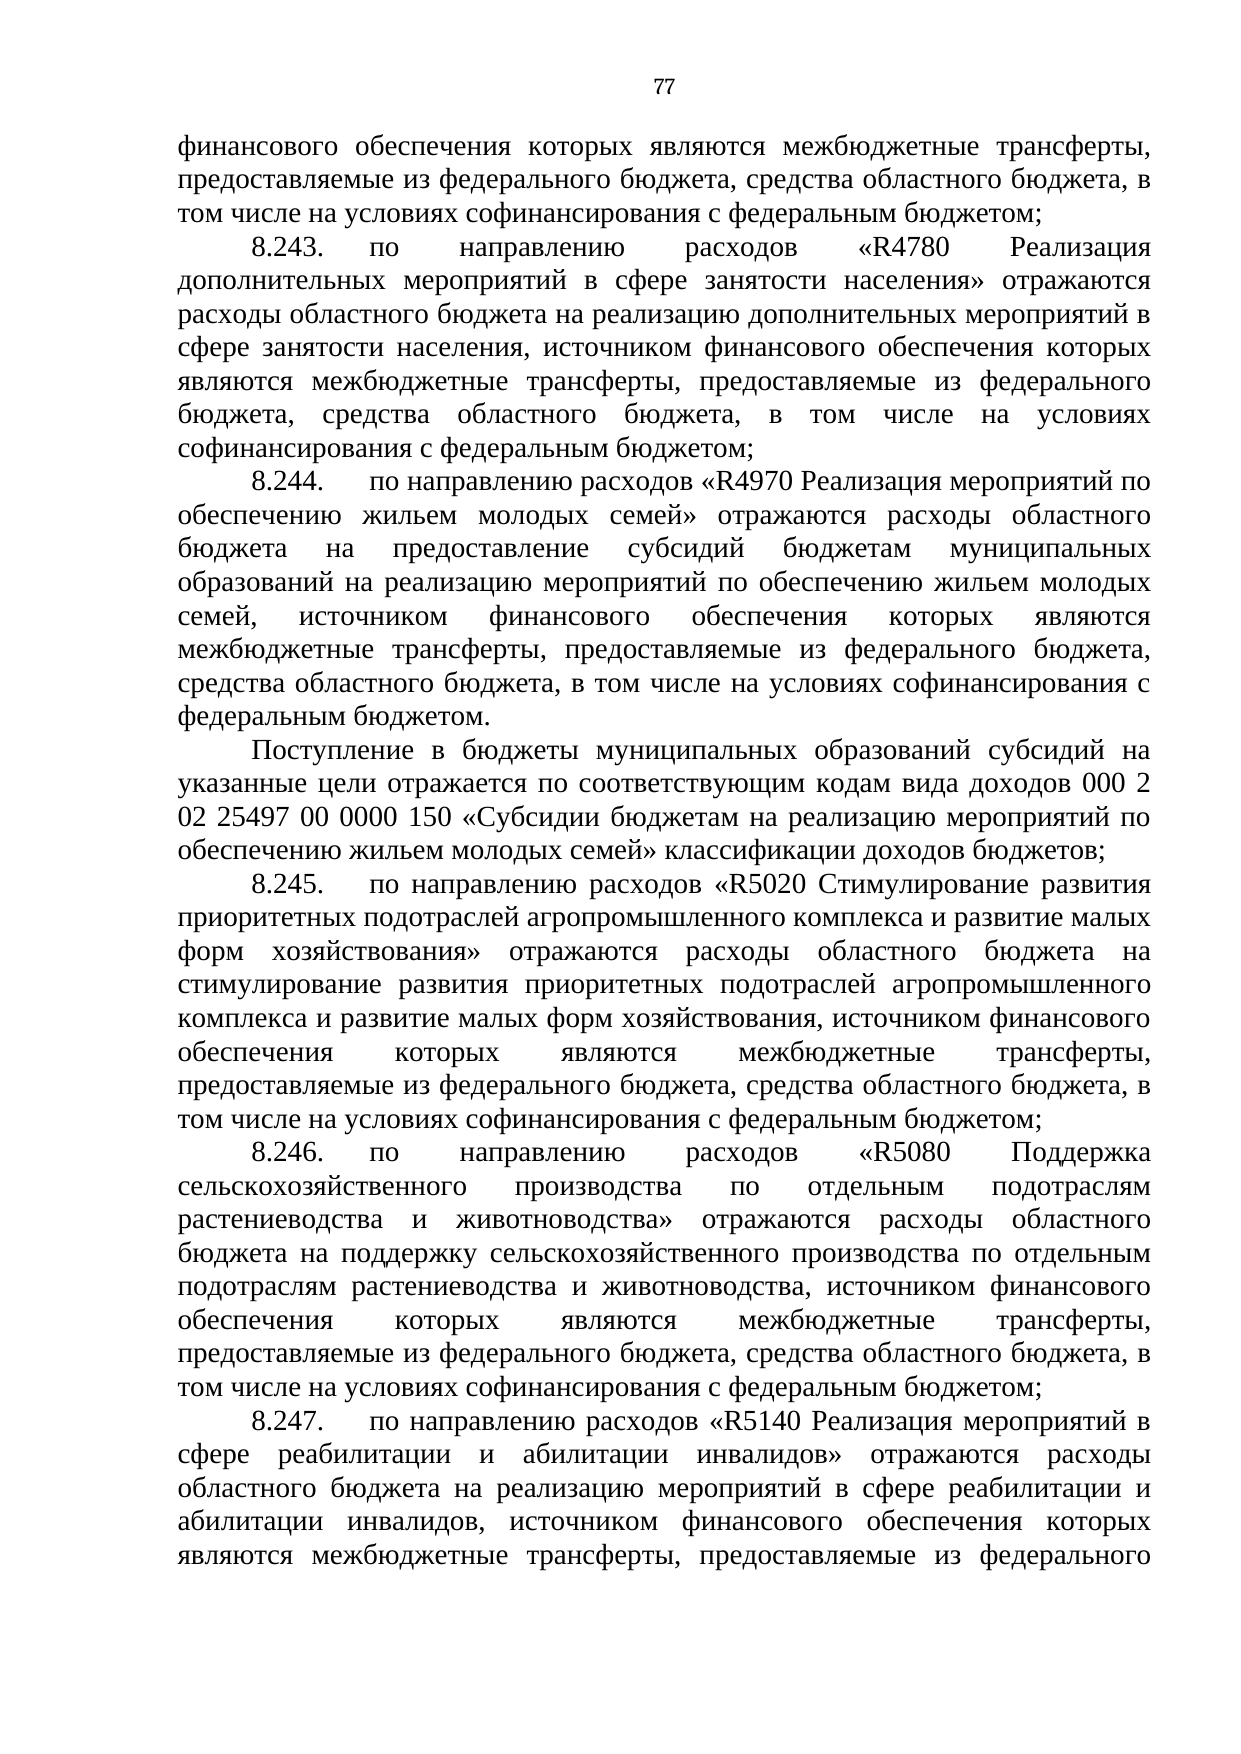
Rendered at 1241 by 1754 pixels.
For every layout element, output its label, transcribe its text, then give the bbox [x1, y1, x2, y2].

list по направлению расходов «R4970 Реализация мероприятий по обеспечению жильем молодых семей» отражаются расходы областного бюджета на предоставление субсидий бюджетам муниципальных образований на реализацию мероприятий по обеспечению жильем молодых семей, источником финансового обеспечения которых являются межбюджетные трансферты, предоставляемые из федерального бюджета, средства областного бюджета, в том числе на условиях софинансирования с федеральным бюджетом. [177, 463, 1152, 732]
list по направлению расходов «R4780 Реализация дополнительных мероприятий в сфере занятости населения» отражаются расходы областного бюджета на реализацию дополнительных мероприятий в сфере занятости населения, источником финансового обеспечения которых являются межбюджетные трансферты, предоставляемые из федерального бюджета, средства областного бюджета, в том числе на условиях софинансирования с федеральным бюджетом; [177, 229, 1152, 463]
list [177, 128, 1152, 229]
text Поступление в бюджеты муниципальных образований субсидий на указанные цели отражается по соответствующим кодам вида доходов 000 2 02 25497 00 0000 150 «Субсидии бюджетам на реализацию мероприятий по обеспечению жильем молодых семей» классификации доходов бюджетов; [177, 732, 1152, 866]
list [177, 1403, 1152, 1570]
list по направлению расходов «R5080 Поддержка сельскохозяйственного производства по отдельным подотраслям растениеводства и животноводства» отражаются расходы областного бюджета на поддержку сельскохозяйственного производства по отдельным подотраслям растениеводства и животноводства, источником финансового обеспечения которых являются межбюджетные трансферты, предоставляемые из федерального бюджета, средства областного бюджета, в том числе на условиях софинансирования с федеральным бюджетом; [177, 1134, 1152, 1403]
list по направлению расходов «R5020 Стимулирование развития приоритетных подотраслей агропромышленного комплекса и развитие малых форм хозяйствования» отражаются расходы областного бюджета на стимулирование развития приоритетных подотраслей агропромышленного комплекса и развитие малых форм хозяйствования, источником финансового обеспечения которых являются межбюджетные трансферты, предоставляемые из федерального бюджета, средства областного бюджета, в том числе на условиях софинансирования с федеральным бюджетом; [177, 866, 1152, 1134]
